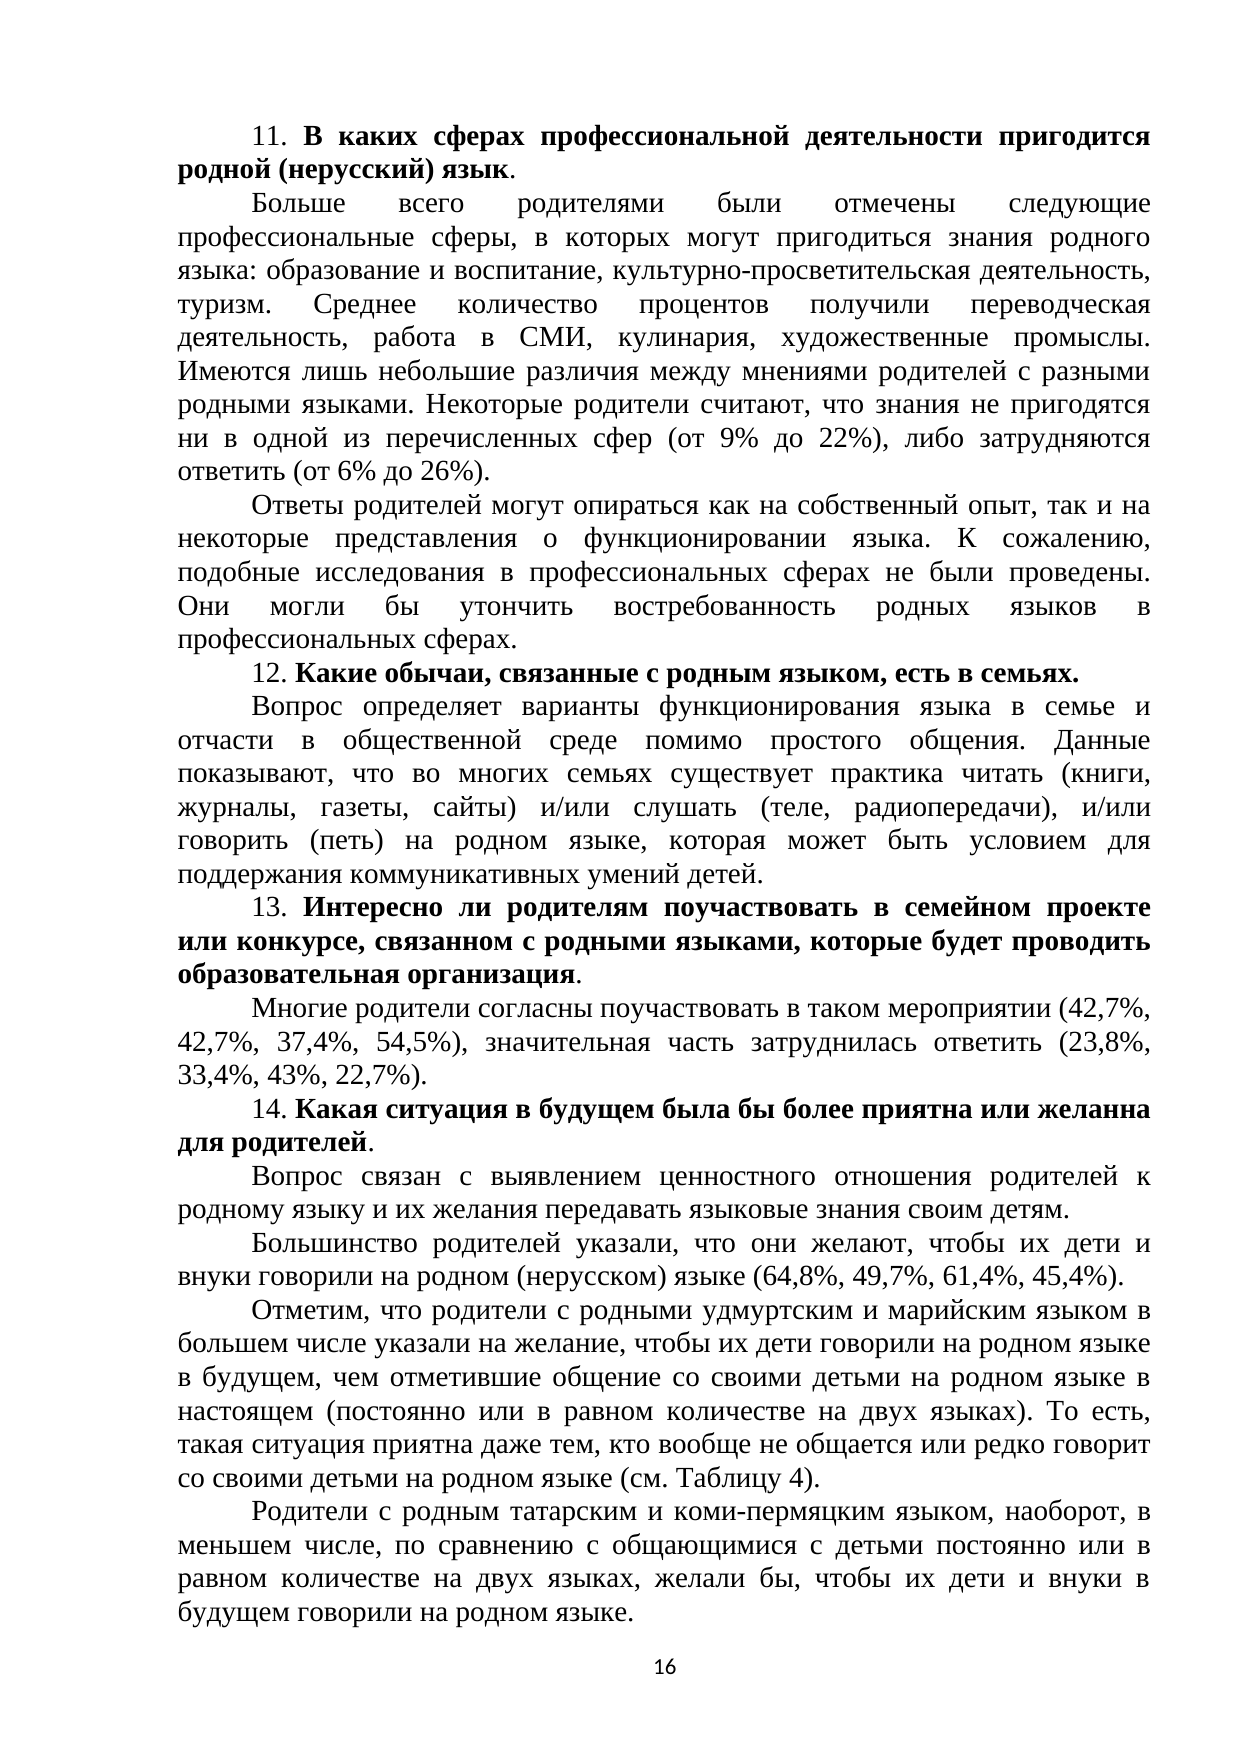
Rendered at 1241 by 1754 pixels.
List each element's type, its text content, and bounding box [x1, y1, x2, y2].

text 14. Какая ситуация в будущем была бы более приятна или желанна для родителей. [177, 1091, 1152, 1158]
text Родители с родным татарским и коми-пермяцким языком, наоборот, в меньшем числе, по сравнению с общающимися с детьми постоянно или в равном количестве на двух языках, желали бы, чтобы их дети и внуки в будущем говорили на родном языке. [177, 1493, 1152, 1627]
text Ответы родителей могут опираться как на собственный опыт, так и на некоторые представления о функционировании языка. К сожалению, подобные исследования в профессиональных сферах не были проведены. Они могли бы утончить востребованность родных языков в профессиональных сферах. [177, 487, 1152, 655]
text Больше всего родителями были отмечены следующие профессиональные сферы, в которых могут пригодиться знания родного языка: образование и воспитание, культурно-просветительская деятельность, туризм. Среднее количество процентов получили переводческая деятельность, работа в СМИ, кулинария, художественные промыслы. Имеются лишь небольшие различия между мнениями родителей с разными родными языками. Некоторые родители считают, что знания не пригодятся ни в одной из перечисленных сфер (от 9% до 22%), либо затрудняются ответить (от 6% до 26%). [177, 185, 1152, 487]
text Вопрос связан с выявлением ценностного отношения родителей к родному языку и их желания передавать языковые знания своим детям. [177, 1158, 1152, 1225]
text Многие родители согласны поучаствовать в таком мероприятии (42,7%, 42,7%, 37,4%, 54,5%), значительная часть затруднилась ответить (23,8%, 33,4%, 43%, 22,7%). [177, 990, 1152, 1091]
text 12. Какие обычаи, связанные с родным языком, есть в семьях. [177, 655, 1152, 688]
text Вопрос определяет варианты функционирования языка в семье и отчасти в общественной среде помимо простого общения. Данные показывают, что во многих семьях существует практика читать (книги, журналы, газеты, сайты) и/или слушать (теле, радиопередачи), и/или говорить (петь) на родном языке, которая может быть условием для поддержания коммуникативных умений детей. [177, 688, 1152, 889]
text 13. Интересно ли родителям поучаствовать в семейном проекте или конкурсе, связанном с родными языками, которые будет проводить образовательная организация. [177, 889, 1152, 990]
text Отметим, что родители с родными удмуртским и марийским языком в большем числе указали на желание, чтобы их дети говорили на родном языке в будущем, чем отметившие общение со своими детьми на родном языке в настоящем (постоянно или в равном количестве на двух языках). То есть, такая ситуация приятна даже тем, кто вообще не общается или редко говорит со своими детьми на родном языке (см. Таблицу 4). [177, 1292, 1152, 1493]
text 11. В каких сферах профессиональной деятельности пригодится родной (нерусский) язык. [177, 118, 1152, 185]
text Большинство родителей указали, что они желают, чтобы их дети и внуки говорили на родном (нерусском) языке (64,8%, 49,7%, 61,4%, 45,4%). [177, 1225, 1152, 1292]
